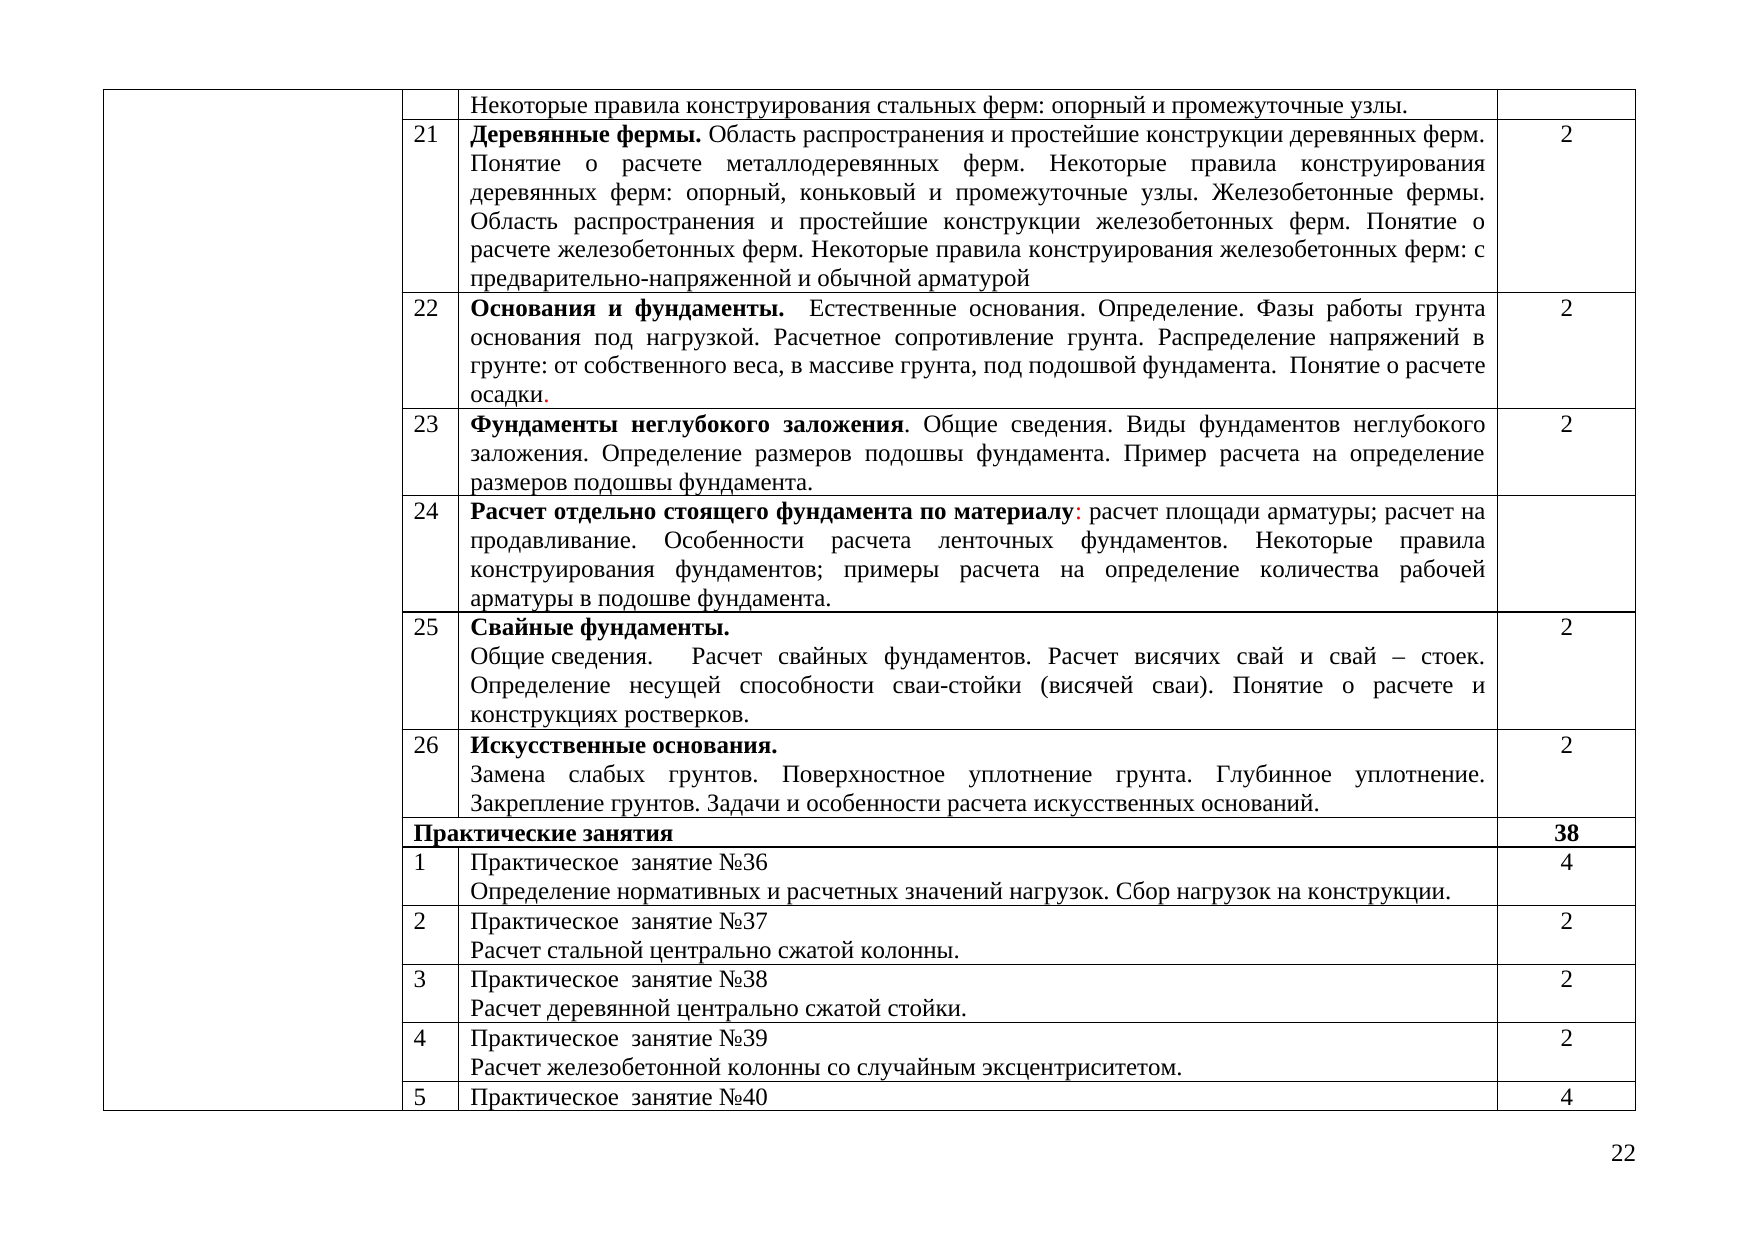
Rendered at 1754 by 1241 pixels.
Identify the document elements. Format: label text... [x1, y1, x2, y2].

table_cell Расчет отдельно стоящего фундамента по материалу: расчет площади арматуры; расчет на продавливание. Особенности расчета ленточных фундаментов. Некоторые правила конструирования фундаментов; примеры расчета на определение количества рабочей арматуры в подошве фундамента. [459, 496, 1497, 611]
table_cell 23 [403, 409, 458, 495]
table_cell Искусственные основания. Замена слабых грунтов. Поверхностное уплотнение грунта. Глубинное уплотнение. Закрепление грунтов. Задачи и особенности расчета искусственных оснований. [459, 730, 1497, 817]
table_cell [459, 1082, 1497, 1110]
table_cell Практические занятия [403, 818, 1497, 846]
table_cell 2 [1498, 613, 1635, 729]
table_cell [1498, 496, 1635, 611]
table_cell 4 [403, 1023, 458, 1081]
table_cell Основания и фундаменты. Естественные основания. Определение. Фазы работы грунта основания под нагрузкой. Расчетное сопротивление грунта. Распределение напряжений в грунте: от собственного веса, в массиве грунта, под подошвой фундамента. Понятие о расчете осадки. [459, 293, 1497, 408]
table_cell Практическое занятие №39 Расчет железобетонной колонны со случайным эксцентриситетом. [459, 1023, 1497, 1081]
table_cell 24 [403, 496, 458, 611]
table_cell 20 [403, 90, 458, 118]
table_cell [459, 90, 1497, 118]
table_cell 2 [1498, 1023, 1635, 1081]
table_cell 3 [403, 965, 458, 1022]
table_cell 4 [1498, 1082, 1635, 1110]
table_cell 21 [403, 120, 458, 292]
table_cell 26 [403, 730, 458, 817]
table_cell 2 [1498, 906, 1635, 963]
table_cell 25 [403, 613, 458, 729]
table_cell 38 [1498, 818, 1635, 846]
table_cell 2 [403, 906, 458, 963]
table_cell Практическое занятие №37 Расчет стальной центрально сжатой колонны. [459, 906, 1497, 963]
table_cell 4 [1498, 848, 1635, 905]
table_cell Практическое занятие №38 Расчет деревянной центрально сжатой стойки. [459, 965, 1497, 1022]
table_cell Практическое занятие №36 Определение нормативных и расчетных значений нагрузок. Сбор нагрузок на конструкции. [459, 848, 1497, 905]
table_cell 5 [403, 1082, 458, 1110]
table_cell 2 [1498, 90, 1635, 118]
table_cell 2 [1498, 293, 1635, 408]
table_cell 2 [1498, 409, 1635, 495]
table_cell Свайные фундаменты. Общие сведения. Расчет свайных фундаментов. Расчет висячих свай и свай – стоек. Определение несущей способности сваи-стойки (висячей сваи). Понятие о расчете и конструкциях ростверков. [459, 613, 1497, 729]
table_cell Деревянные фермы. Область распространения и простейшие конструкции деревянных ферм. Понятие о расчете металлодеревянных ферм. Некоторые правила конструирования деревянных ферм: опорный, коньковый и промежуточные узлы. Железобетонные фермы. Область распространения и простейшие конструкции железобетонных ферм. Понятие о расчете железобетонных ферм. Некоторые правила конструирования железобетонных ферм: с предварительно-напряженной и обычной арматурой [459, 120, 1497, 292]
table_cell 2 [1498, 120, 1635, 292]
table_cell 22 [403, 293, 458, 408]
table_cell 2 [1498, 730, 1635, 817]
table_cell 2 [1498, 965, 1635, 1022]
table_cell Фундаменты неглубокого заложения. Общие сведения. Виды фундаментов неглубокого заложения. Определение размеров подошвы фундамента. Пример расчета на определение размеров подошвы фундамента. [459, 409, 1497, 495]
table_cell 1 [403, 848, 458, 905]
